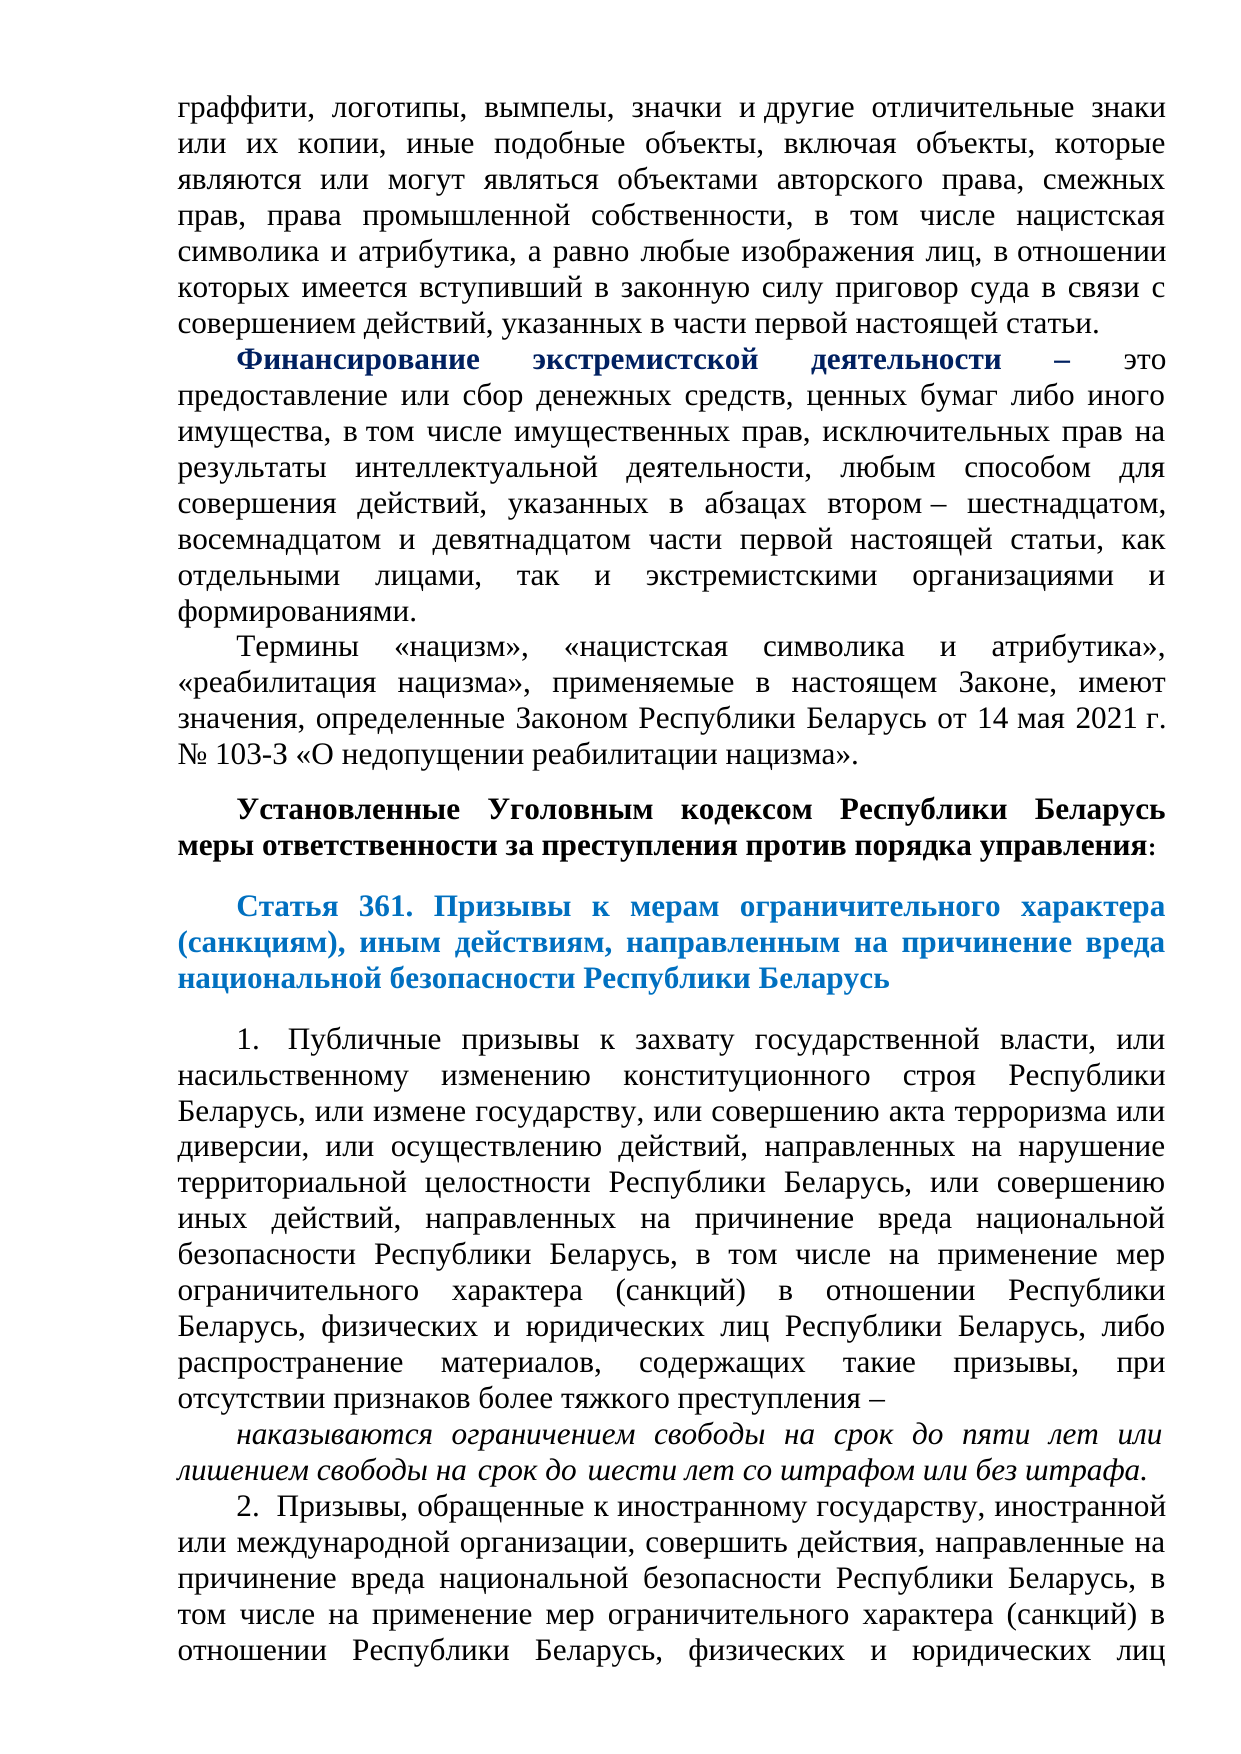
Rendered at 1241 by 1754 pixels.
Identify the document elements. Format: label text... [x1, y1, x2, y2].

text наказываются ограничением свободы на срок до пяти лет или лишением свободы на срок до шести лет со штрафом или без штрафа. [177, 1415, 1166, 1487]
text Термины «нацизм», «нацистская символика и атрибутика», «реабилитация нацизма», применяемые в настоящем Законе, имеют значения, определенные Законом Республики Беларусь от 14 мая 2021 г. № 103-З «О недопущении реабилитации нацизма». [177, 628, 1166, 771]
text Установленные Уголовным кодексом Республики Беларусь меры ответственности за преступления против порядка управления: [177, 790, 1166, 862]
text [177, 1487, 1166, 1667]
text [177, 89, 1166, 340]
text 1. Публичные призывы к захвату государственной власти, или насильственному изменению конституционного строя Республики Беларусь, или измене государству, или совершению акта терроризма или диверсии, или осуществлению действий, направленных на нарушение территориальной целостности Республики Беларусь, или совершению иных действий, направленных на причинение вреда национальной безопасности Республики Беларусь, в том числе на применение мер ограничительного характера (санкций) в отношении Республики Беларусь, физических и юридических лиц Республики Беларусь, либо распространение материалов, содержащих такие призывы, при отсутствии признаков более тяжкого преступления – [177, 1020, 1166, 1415]
text Статья 361. Призывы к мерам ограничительного характера (санкциям), иным действиям, направленным на причинение вреда национальной безопасности Республики Беларусь [177, 887, 1166, 995]
text Финансирование экстремистской деятельности – это предоставление или сбор денежных средств, ценных бумаг либо иного имущества, в том числе имущественных прав, исключительных прав на результаты интеллектуальной деятельности, любым способом для совершения действий, указанных в абзацах втором – шестнадцатом, восемнадцатом и девятнадцатом части первой настоящей статьи, как отдельными лицами, так и экстремистскими организациями и формированиями. [177, 340, 1166, 628]
